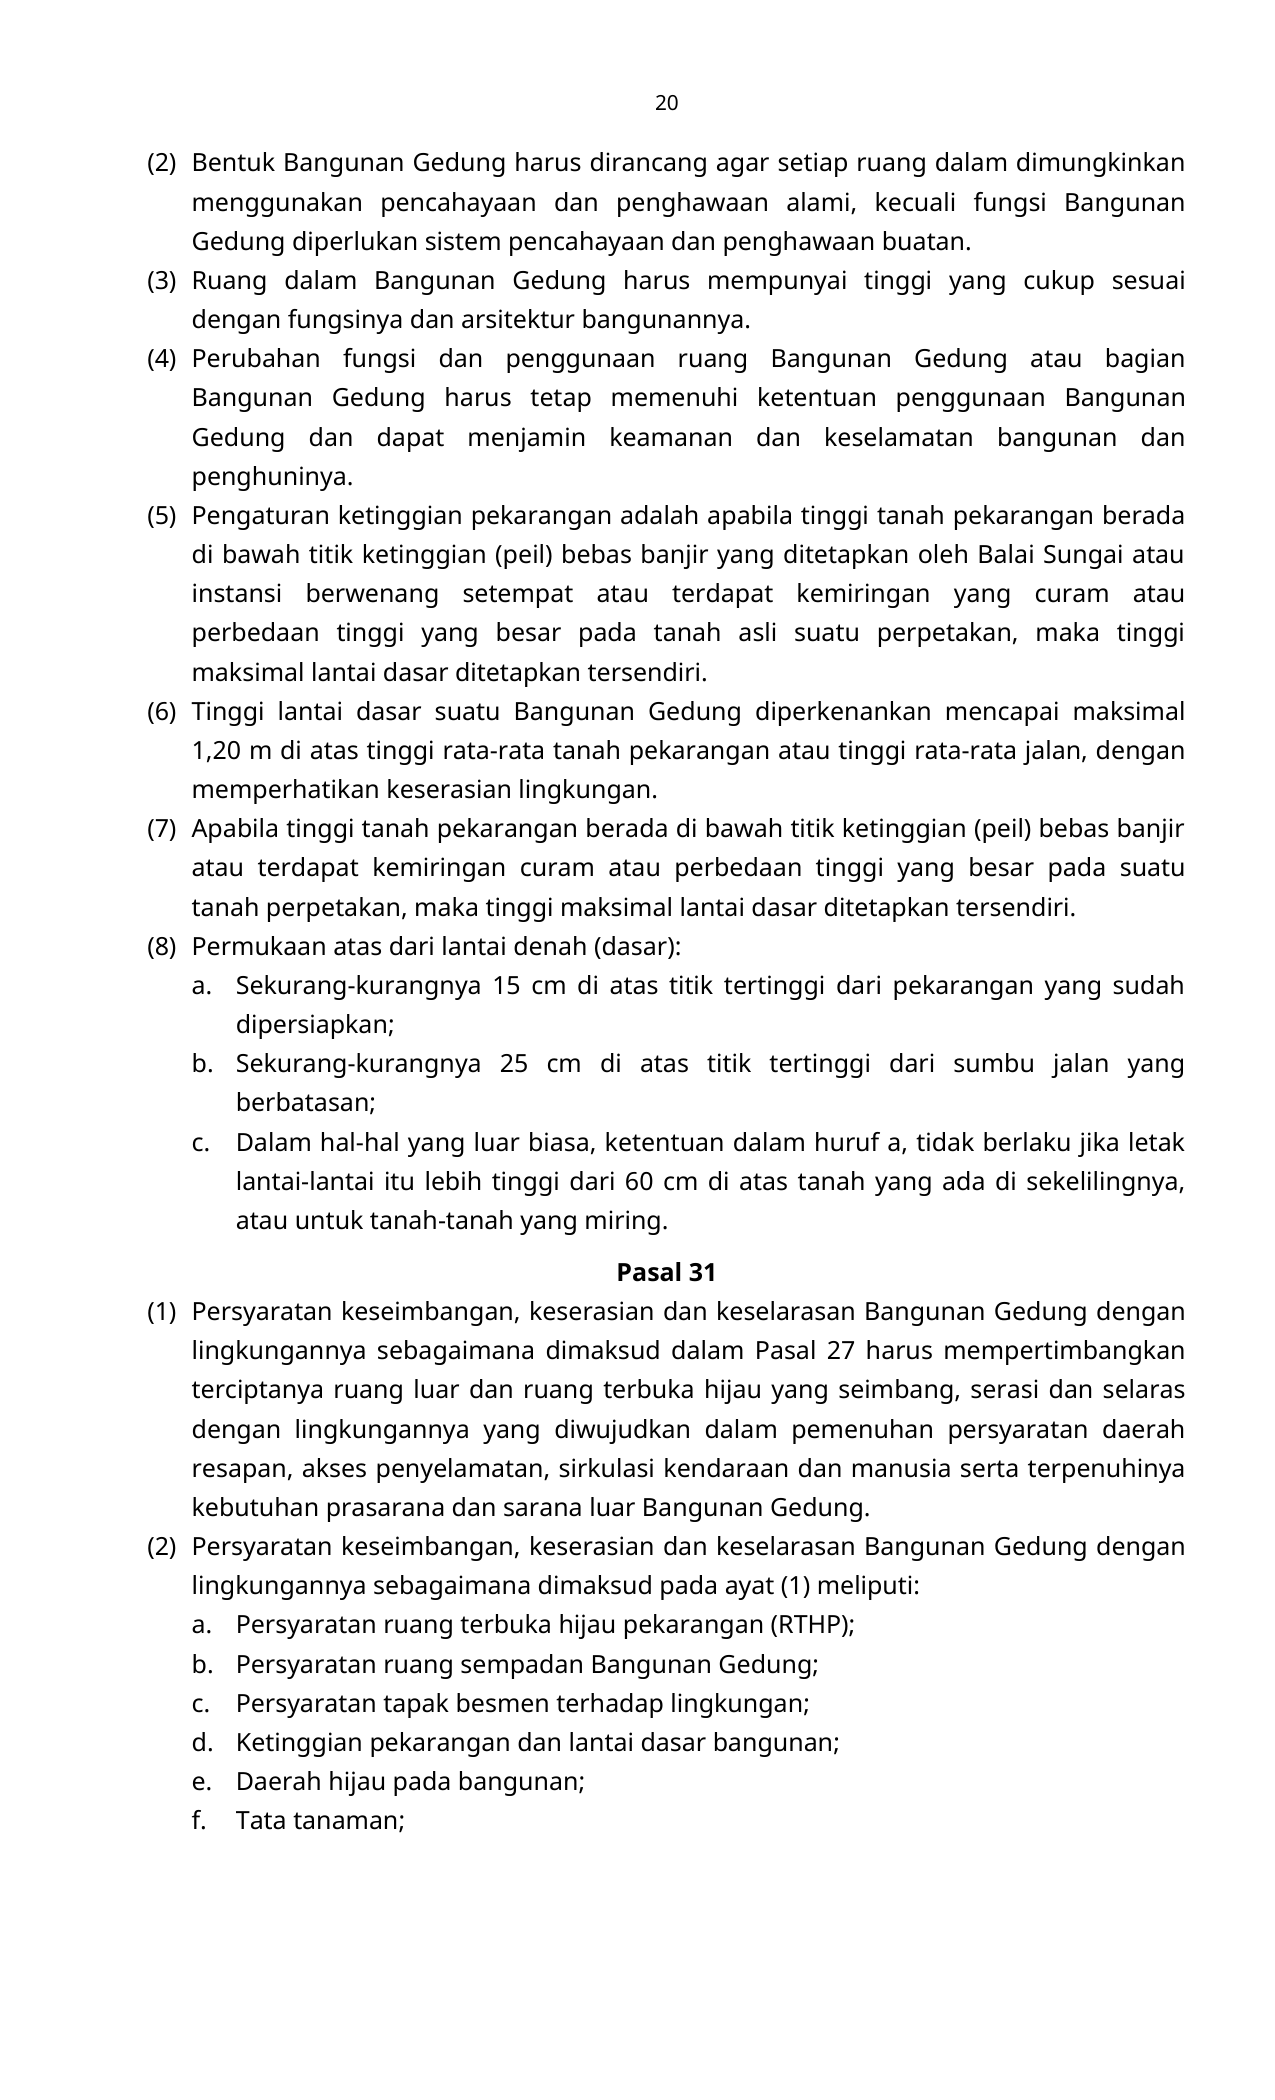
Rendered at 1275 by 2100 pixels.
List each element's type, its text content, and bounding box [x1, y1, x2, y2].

text e. Daerah hijau pada bangunan; [191, 1764, 1186, 1798]
list b. Sekurang-kurangnya 25 cm di atas titik tertinggi dari sumbu jalan yang berbatasan; [191, 1046, 1186, 1119]
text (2) Persyaratan keseimbangan, keserasian dan keselarasan Bangunan Gedung dengan lingkungannya sebagaimana dimaksud pada ayat (1) meliputi: [147, 1529, 1186, 1602]
text f. Tata tanaman; [191, 1803, 1186, 1837]
list c. Dalam hal-hal yang luar biasa, ketentuan dalam huruf a, tidak berlaku jika letak lantai-lantai itu lebih tinggi dari 60 cm di atas tanah yang ada di sekelilingnya, atau untuk tanah-tanah yang miring. [191, 1124, 1186, 1237]
list a. Sekurang-kurangnya 15 cm di atas titik tertinggi dari pekarangan yang sudah dipersiapkan; [191, 967, 1186, 1041]
list (5) Pengaturan ketinggian pekarangan adalah apabila tinggi tanah pekarangan berada di bawah titik ketinggian (peil) bebas banjir yang ditetapkan oleh Balai Sungai atau instansi berwenang setempat atau terdapat kemiringan yang curam atau perbedaan tinggi yang besar pada tanah asli suatu perpetakan, maka tinggi maksimal lantai dasar ditetapkan tersendiri. [147, 497, 1186, 688]
text b. Persyaratan ruang sempadan Bangunan Gedung; [191, 1646, 1186, 1680]
text (1) Persyaratan keseimbangan, keserasian dan keselarasan Bangunan Gedung dengan lingkungannya sebagaimana dimaksud dalam Pasal 27 harus mempertimbangkan terciptanya ruang luar dan ruang terbuka hijau yang seimbang, serasi dan selaras dengan lingkungannya yang diwujudkan dalam pemenuhan persyaratan daerah resapan, akses penyelamatan, sirkulasi kendaraan dan manusia serta terpenuhinya kebutuhan prasarana dan sarana luar Bangunan Gedung. [147, 1294, 1186, 1524]
list (8) Permukaan atas dari lantai denah (dasar): [147, 928, 1186, 962]
list (3) Ruang dalam Bangunan Gedung harus mempunyai tinggi yang cukup sesuai dengan fungsinya dan arsitektur bangunannya. [147, 262, 1186, 336]
text c. Persyaratan tapak besmen terhadap lingkungan; [191, 1686, 1186, 1719]
text d. Ketinggian pekarangan dan lantai dasar bangunan; [191, 1725, 1186, 1759]
list (7) Apabila tinggi tanah pekarangan berada di bawah titik ketinggian (peil) bebas banjir atau terdapat kemiringan curam atau perbedaan tinggi yang besar pada suatu tanah perpetakan, maka tinggi maksimal lantai dasar ditetapkan tersendiri. [147, 811, 1186, 923]
list (4) Perubahan fungsi dan penggunaan ruang Bangunan Gedung atau bagian Bangunan Gedung harus tetap memenuhi ketentuan penggunaan Bangunan Gedung dan dapat menjamin keamanan dan keselamatan bangunan dan penghuninya. [147, 341, 1186, 492]
list (6) Tinggi lantai dasar suatu Bangunan Gedung diperkenankan mencapai maksimal 1,20 m di atas tinggi rata-rata tanah pekarangan atau tinggi rata-rata jalan, dengan memperhatikan keserasian lingkungan. [147, 693, 1186, 806]
text Pasal 31 [147, 1255, 1186, 1289]
text a. Persyaratan ruang terbuka hijau pekarangan (RTHP); [191, 1607, 1186, 1641]
list (2) Bentuk Bangunan Gedung harus dirancang agar setiap ruang dalam dimungkinkan menggunakan pencahayaan dan penghawaan alami, kecuali fungsi Bangunan Gedung diperlukan sistem pencahayaan dan penghawaan buatan. [147, 145, 1186, 257]
